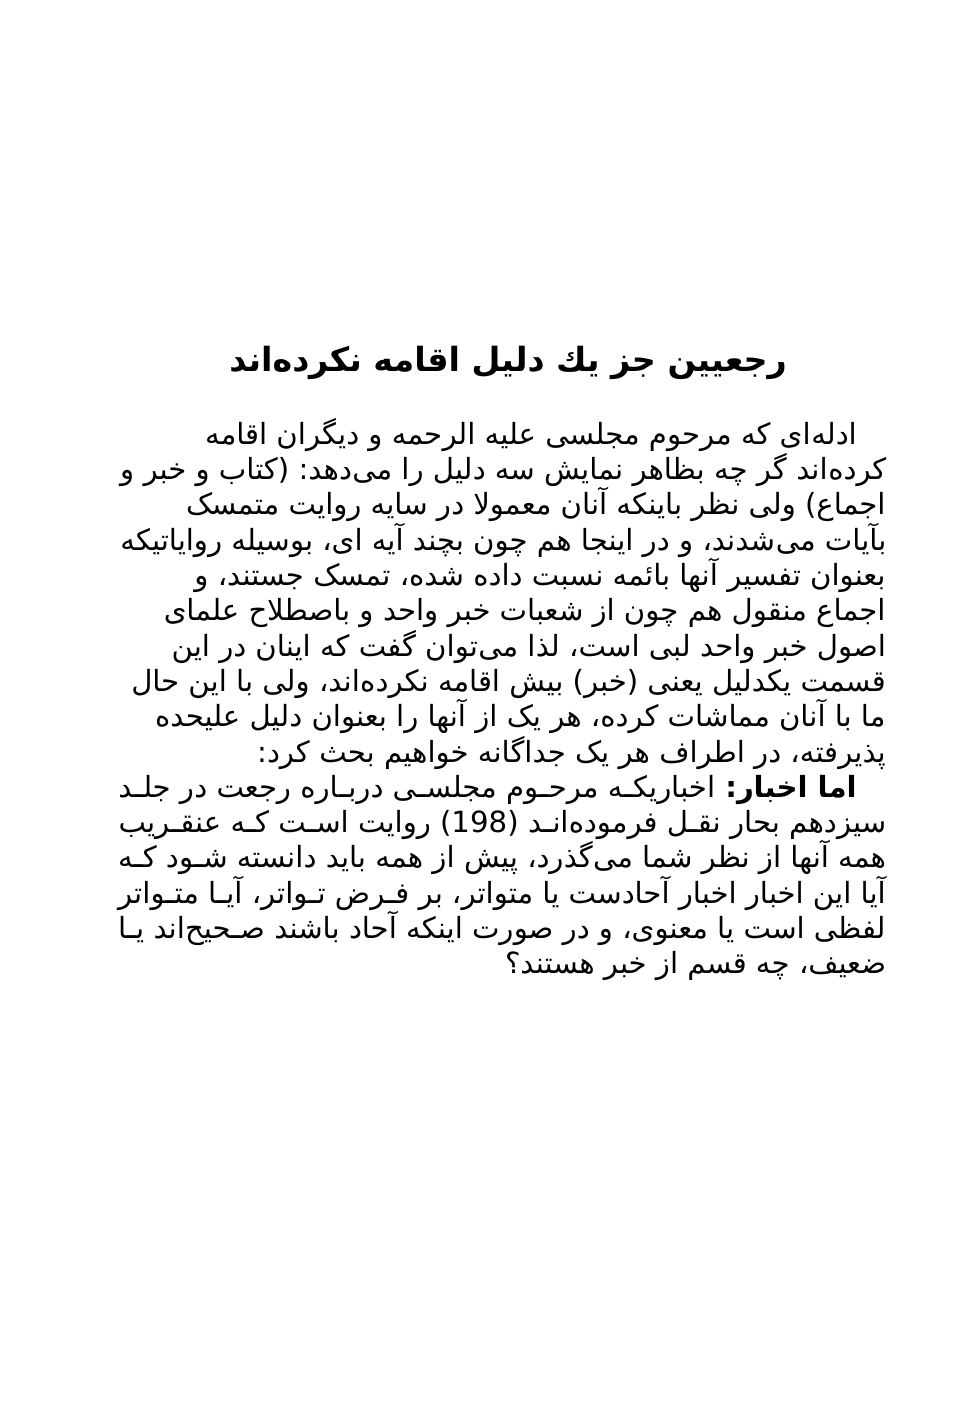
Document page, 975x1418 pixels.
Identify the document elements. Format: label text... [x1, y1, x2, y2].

text اما اخبار: اخباریكه مرحوم مجلسی درباره رجعت در جلد سیزدهم بحار نقل فرموده‌اند (198) روایت است كه عنقریب همه آنها از نظر شما می‌گذرد، پیش از همه باید دانسته شود كه آیا این اخبار اخبار آحادست یا متواتر، بر فرض تواتر، آیا متواتر لفظی است یا معنوی، و در صورت اینكه آحاد باشند صحیح‌اند یا ضعیف، چه قسم از خبر هستند؟ [118, 770, 886, 981]
text ادله‌ای كه مرحوم مجلسی علیه الرحمه و دیگران اقامه كرده‌اند گر چه بظاهر نمایش سه دلیل را می‌دهد: (كتاب و خبر و اجماع) ولی نظر باینكه آنان معمولا در سایه روایت متمسک بآیات می‌شدند، و در اینجا هم چون بچند آیه ای، بوسیله روایاتیكه بعنوان تفسیر آنها بائمه نسبت داده شده، تمسک جستند، و اجماع منقول هم چون از شعبات خبر واحد و باصطلاح علمای اصول خبر واحد لبی است، لذا می‌توان گفت كه اینان در این قسمت یكدلیل یعنی (خبر) بیش اقامه نكرده‌اند، ولی با این حال ما با آنان مماشات كرده، هر یک از آنها را بعنوان دلیل علیحده پذیرفته، در اطراف هر یک جداگانه خواهیم بحث كرد: [118, 417, 886, 769]
text رجعيين جز يك دليل اقامه نكرده‌اند [118, 341, 886, 379]
